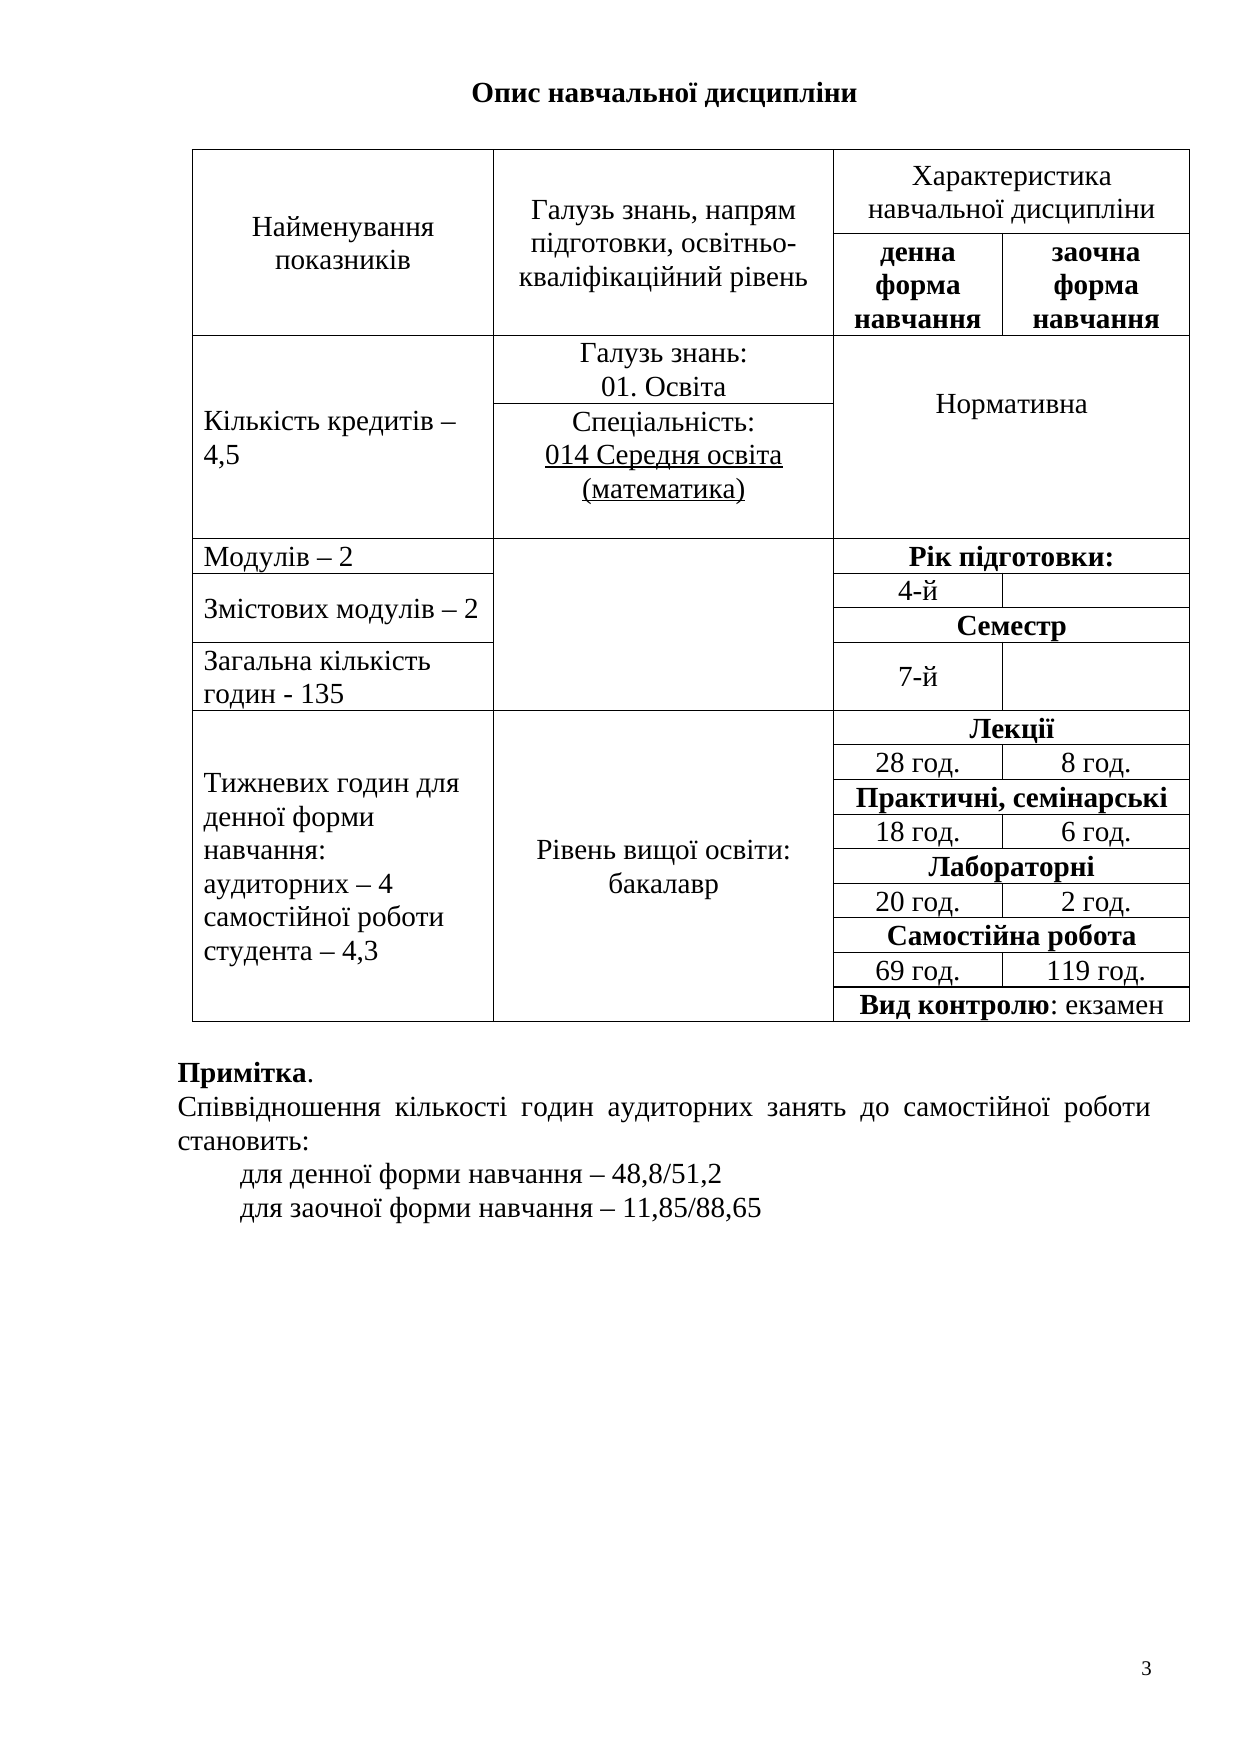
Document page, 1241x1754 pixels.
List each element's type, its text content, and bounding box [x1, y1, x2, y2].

table_cell Змістових модулів – 2 [193, 574, 493, 642]
table_cell Рівень вищої освіти: бакалавр [494, 711, 833, 1021]
table_cell 4-й [834, 574, 1002, 607]
table_cell 69 год. [834, 953, 1002, 986]
table_cell Нормативна [834, 336, 1189, 538]
table_cell 119 год. [1003, 953, 1189, 986]
table_header Галузь знань, напрям підготовки, освітньо-кваліфікаційний рівень [494, 150, 833, 334]
table_cell 8 год. [1003, 745, 1189, 779]
table_cell Тижневих годин для денної форми навчання: аудиторних – 4 самостійної роботи студента – 4,3 [193, 711, 493, 1021]
table_cell Модулів – 2 [193, 539, 493, 572]
table_cell [1003, 643, 1189, 710]
table_cell Самостійна робота [834, 918, 1189, 952]
table_cell 2 год. [1003, 884, 1189, 917]
table_header Характеристика навчальної дисципліни [834, 150, 1189, 233]
table_cell 18 год. [834, 815, 1002, 848]
table_cell 6 год. [1003, 815, 1189, 848]
text для заочної форми навчання – 11,85/88,65 [177, 1190, 1152, 1223]
table_cell заочна форма навчання [1003, 234, 1189, 334]
text Співвідношення кількості годин аудиторних занять до самостійної роботи становить: [177, 1089, 1152, 1156]
table_cell Кількість кредитів –4,5 [193, 336, 493, 538]
text для денної форми навчання – 48,8/51,2 [177, 1156, 1152, 1190]
text Примітка. [177, 1056, 1152, 1089]
subtitle Опис навчальної дисципліни [177, 75, 1152, 108]
table_cell Вид контролю: екзамен [834, 988, 1189, 1021]
table_cell Лекції [834, 711, 1189, 744]
table_cell Рік підготовки: [834, 539, 1189, 572]
table_cell 28 год. [834, 745, 1002, 779]
table_header Найменування показників [193, 150, 493, 334]
table_cell денна форма навчання [834, 234, 1002, 334]
table_cell Галузь знань: 01. Освіта [494, 336, 833, 403]
table_cell Лабораторні [834, 849, 1189, 883]
table_cell Семестр [834, 608, 1189, 642]
table_cell Практичні, семінарські [834, 780, 1189, 813]
table_cell Спеціальність: 014 Середня освіта (математика) [494, 404, 833, 538]
table_cell [1003, 574, 1189, 607]
table_cell 7-й [834, 643, 1002, 710]
table_cell [494, 539, 833, 710]
table_cell Загальна кількість годин - 135 [193, 643, 493, 710]
table_cell 20 год. [834, 884, 1002, 917]
